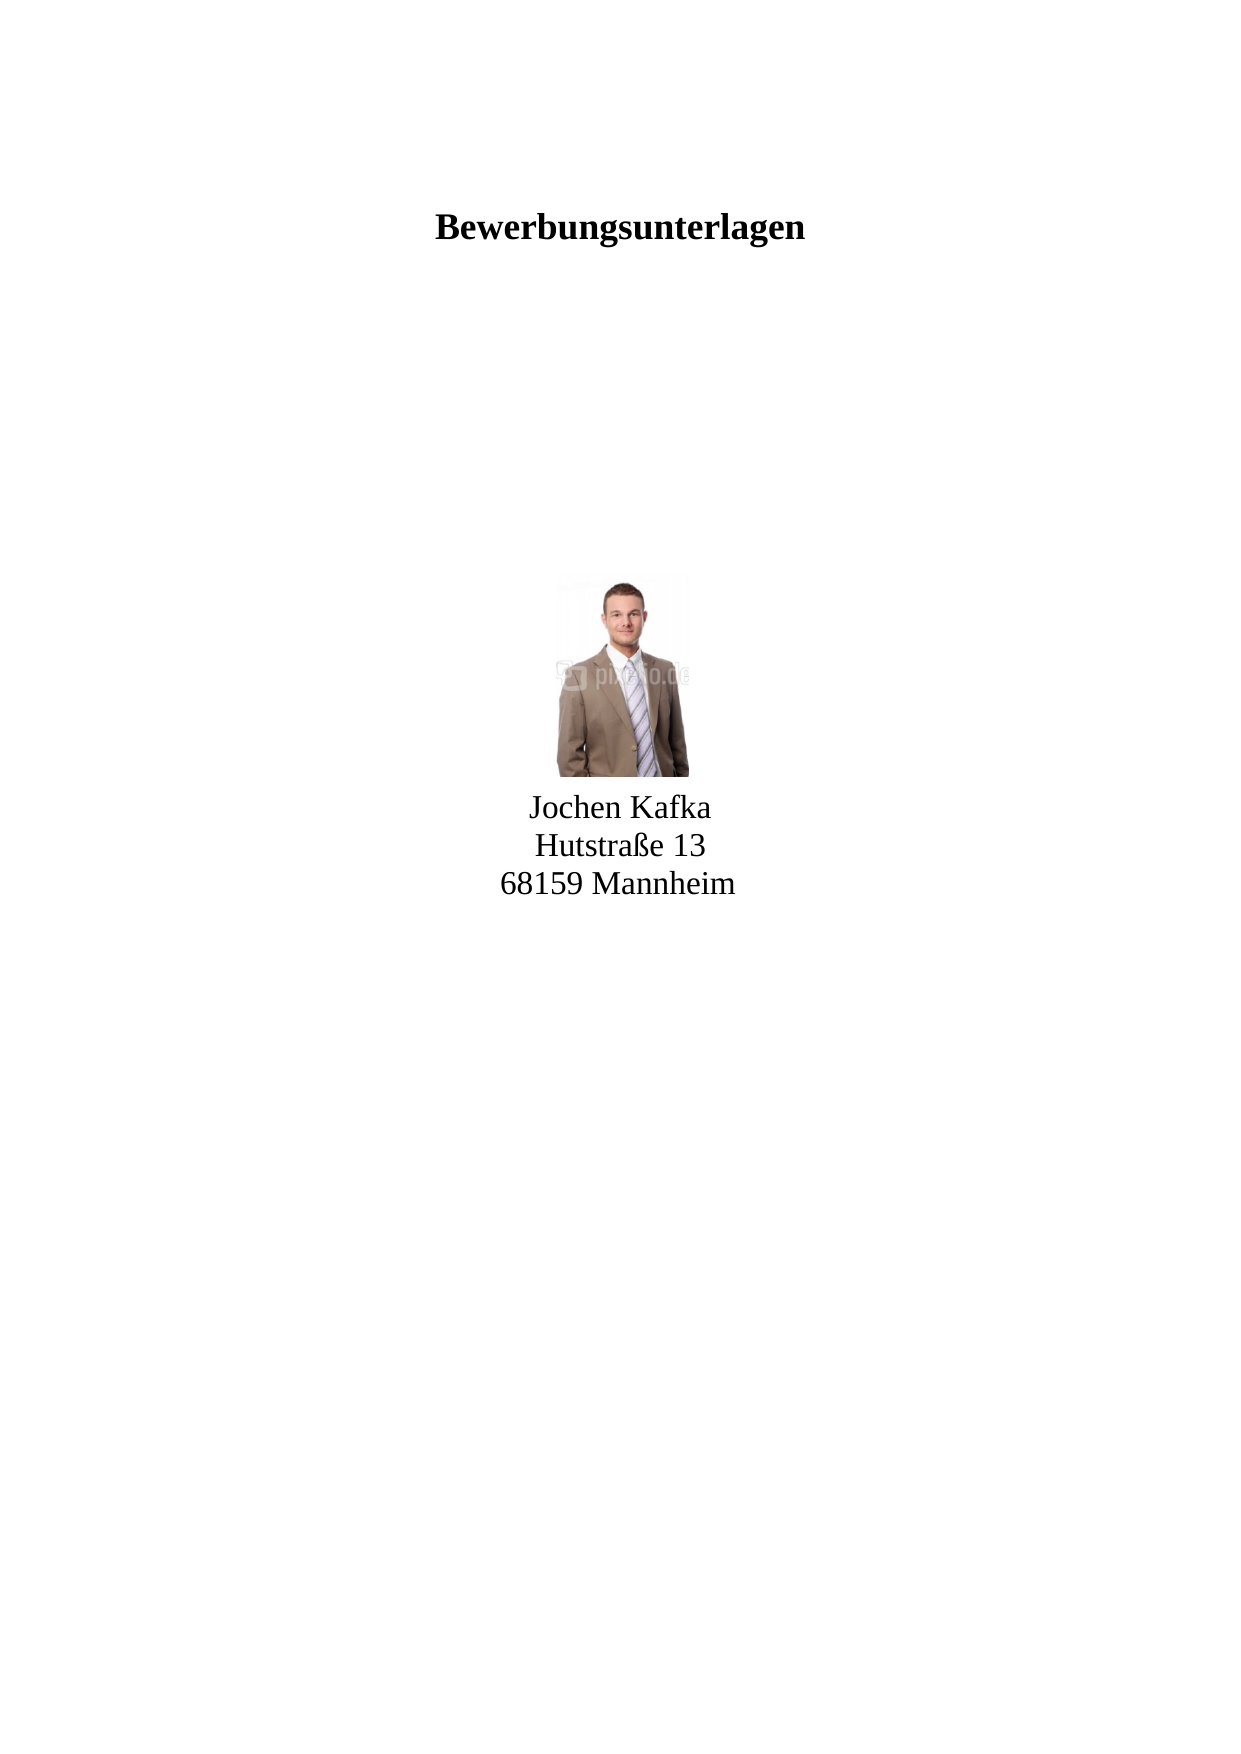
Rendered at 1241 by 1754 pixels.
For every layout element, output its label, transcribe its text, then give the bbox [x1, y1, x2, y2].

text Hutstraße 13 [148, 825, 1092, 864]
picture [554, 574, 689, 775]
text Jochen Kafka [148, 787, 1092, 825]
text Bewerbungsunterlagen [148, 205, 1092, 248]
text 68159 Mannheim [148, 864, 1092, 902]
